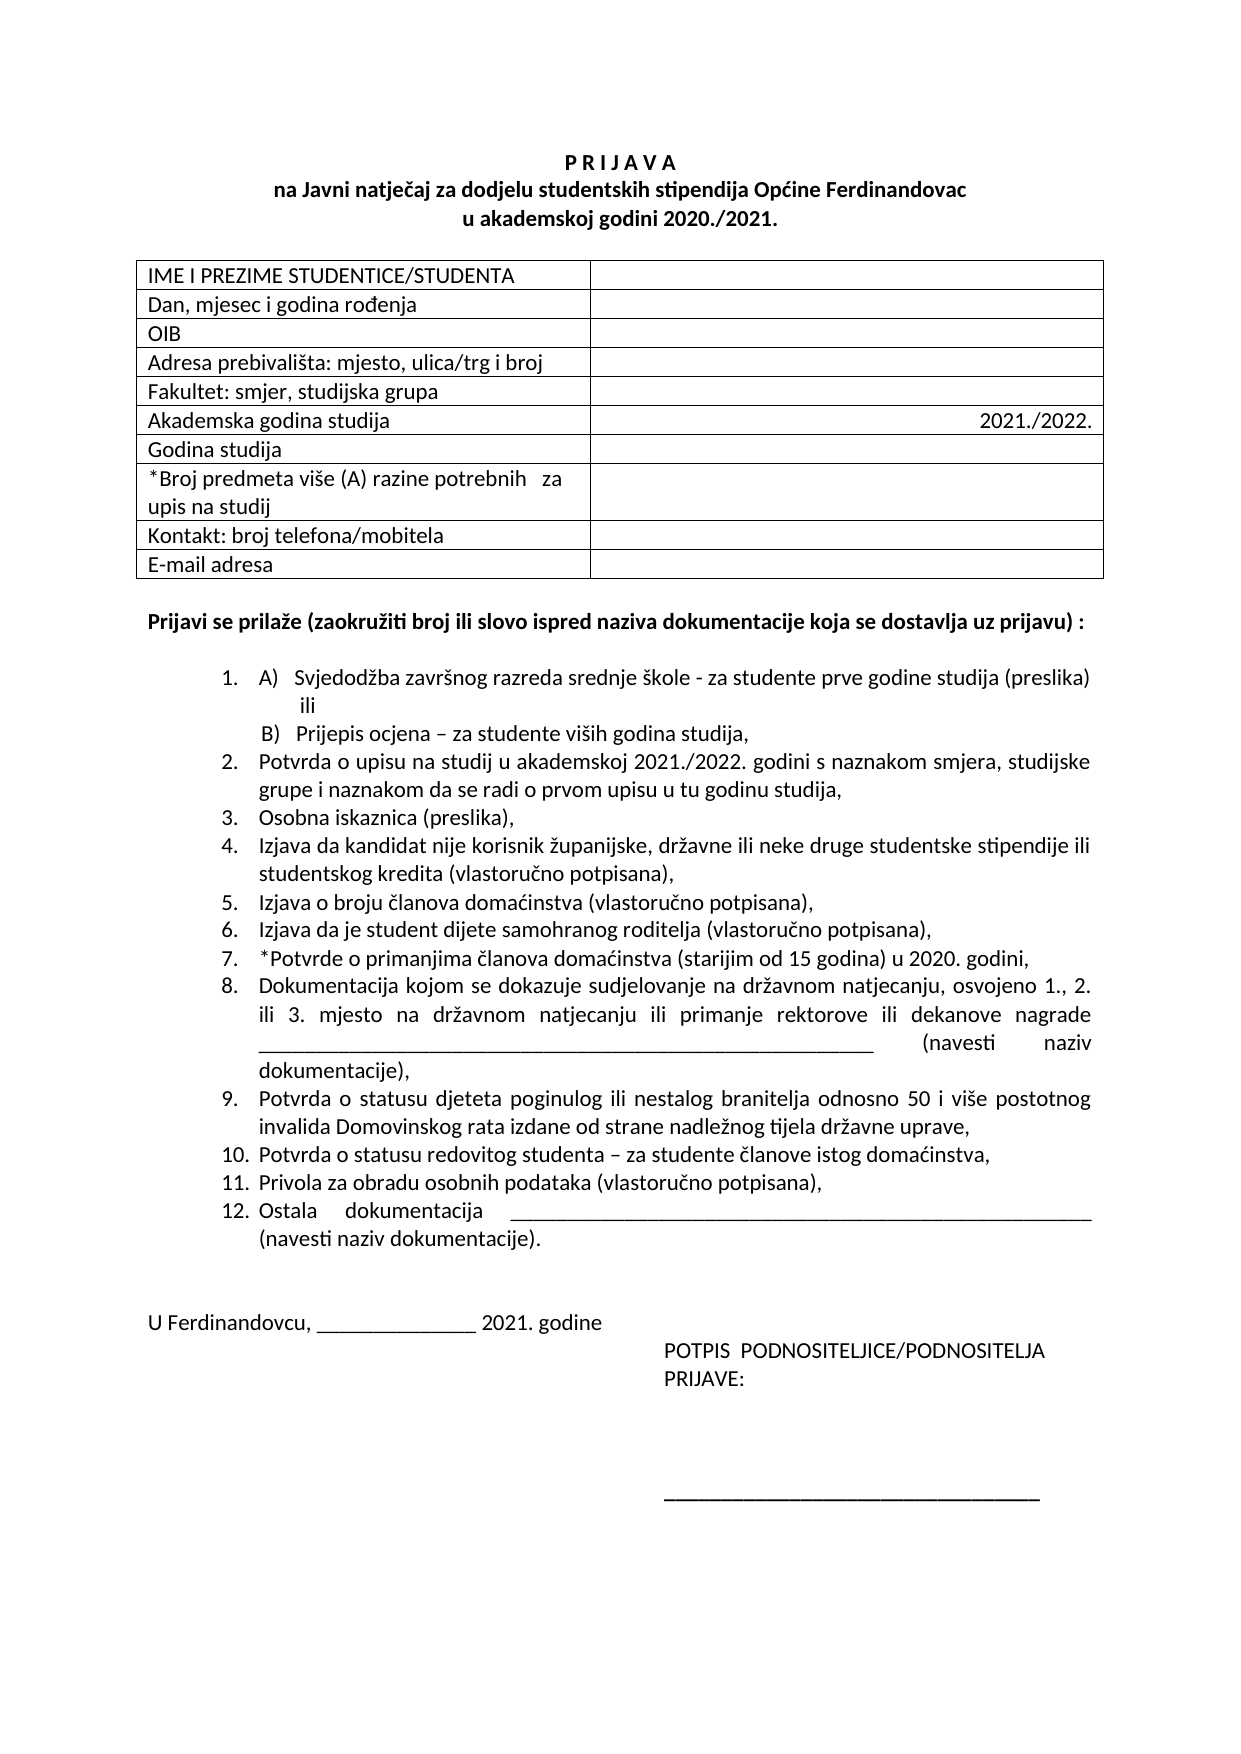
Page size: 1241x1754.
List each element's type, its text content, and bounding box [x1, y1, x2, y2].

table_header IME I PREZIME STUDENTICE/STUDENTA [137, 261, 590, 289]
table_cell OIB [137, 319, 590, 347]
table_cell E-mail adresa [137, 550, 590, 578]
text u akademskoj godini 2020./2021. [148, 204, 1093, 232]
text POTPIS PODNOSITELJICE/PODNOSITELJA PRIJAVE: [664, 1336, 1093, 1392]
table_cell [591, 319, 1103, 347]
table_cell [591, 435, 1103, 463]
table_cell Akademska godina studija [137, 406, 590, 434]
table_cell Adresa prebivališta: mjesto, ulica/trg i broj [137, 348, 590, 376]
text U Ferdinandovcu, ______________ 2021. godine [148, 1308, 1093, 1336]
list Ostala dokumentacija ___________________________________________________ (navesti naziv dokumentacije). [221, 1196, 1093, 1252]
table_header [591, 261, 1103, 289]
table_cell [591, 550, 1103, 578]
list Osobna iskaznica (preslika), [221, 803, 1093, 832]
text ili [258, 691, 1093, 719]
list Izjava da je student dijete samohranog roditelja (vlastoručno potpisana), [221, 916, 1093, 944]
table_cell Kontakt: broj telefona/mobitela [137, 521, 590, 549]
text na Javni natječaj za dodjelu studentskih stipendija Općine Ferdinandovac [148, 176, 1093, 204]
text B) Prijepis ocjena – za studente viših godina studija, [148, 719, 1093, 747]
table_cell Godina studija [137, 435, 590, 463]
text _________________________________ [148, 1476, 1093, 1504]
list Potvrda o statusu djeteta poginulog ili nestalog branitelja odnosno 50 i više postotnog invalida Domovinskog rata izdane od strane nadležnog tijela državne uprave, [221, 1084, 1093, 1140]
table_cell [591, 348, 1103, 376]
table_cell [591, 377, 1103, 405]
list Izjava da kandidat nije korisnik županijske, državne ili neke druge studentske stipendije ili studentskog kredita (vlastoručno potpisana), [221, 832, 1093, 888]
table_cell *Broj predmeta više (A) razine potrebnih za upis na studij [137, 464, 590, 520]
table_cell [591, 521, 1103, 549]
list Izjava o broju članova domaćinstva (vlastoručno potpisana), [221, 888, 1093, 916]
list Privola za obradu osobnih podataka (vlastoručno potpisana), [221, 1168, 1093, 1196]
table_cell [591, 290, 1103, 318]
list *Potvrde o primanjima članova domaćinstva (starijim od 15 godina) u 2020. godini, [221, 944, 1093, 972]
table_cell Fakultet: smjer, studijska grupa [137, 377, 590, 405]
table_cell 2021./2022. [591, 406, 1103, 434]
table_cell [591, 464, 1103, 520]
list Dokumentacija kojom se dokazuje sudjelovanje na državnom natjecanju, osvojeno 1., 2. ili 3. mjesto na državnom natjecanju ili primanje rektorove ili dekanove nagrade ______________________________________________________ (navesti naziv dokumentacije), [221, 972, 1093, 1084]
table_cell Dan, mjesec i godina rođenja [137, 290, 590, 318]
list Potvrda o upisu na studij u akademskoj 2021./2022. godini s naznakom smjera, studijske grupe i naznakom da se radi o prvom upisu u tu godinu studija, [221, 747, 1093, 803]
text Prijavi se prilaže (zaokružiti broj ili slovo ispred naziva dokumentacije koja se dostavlja uz prijavu) : [148, 607, 1093, 635]
list Potvrda o statusu redovitog studenta – za studente članove istog domaćinstva, [221, 1140, 1093, 1168]
list A) Svjedodžba završnog razreda srednje škole - za studente prve godine studija (preslika) [221, 663, 1093, 691]
text P R I J A V A [148, 148, 1093, 176]
